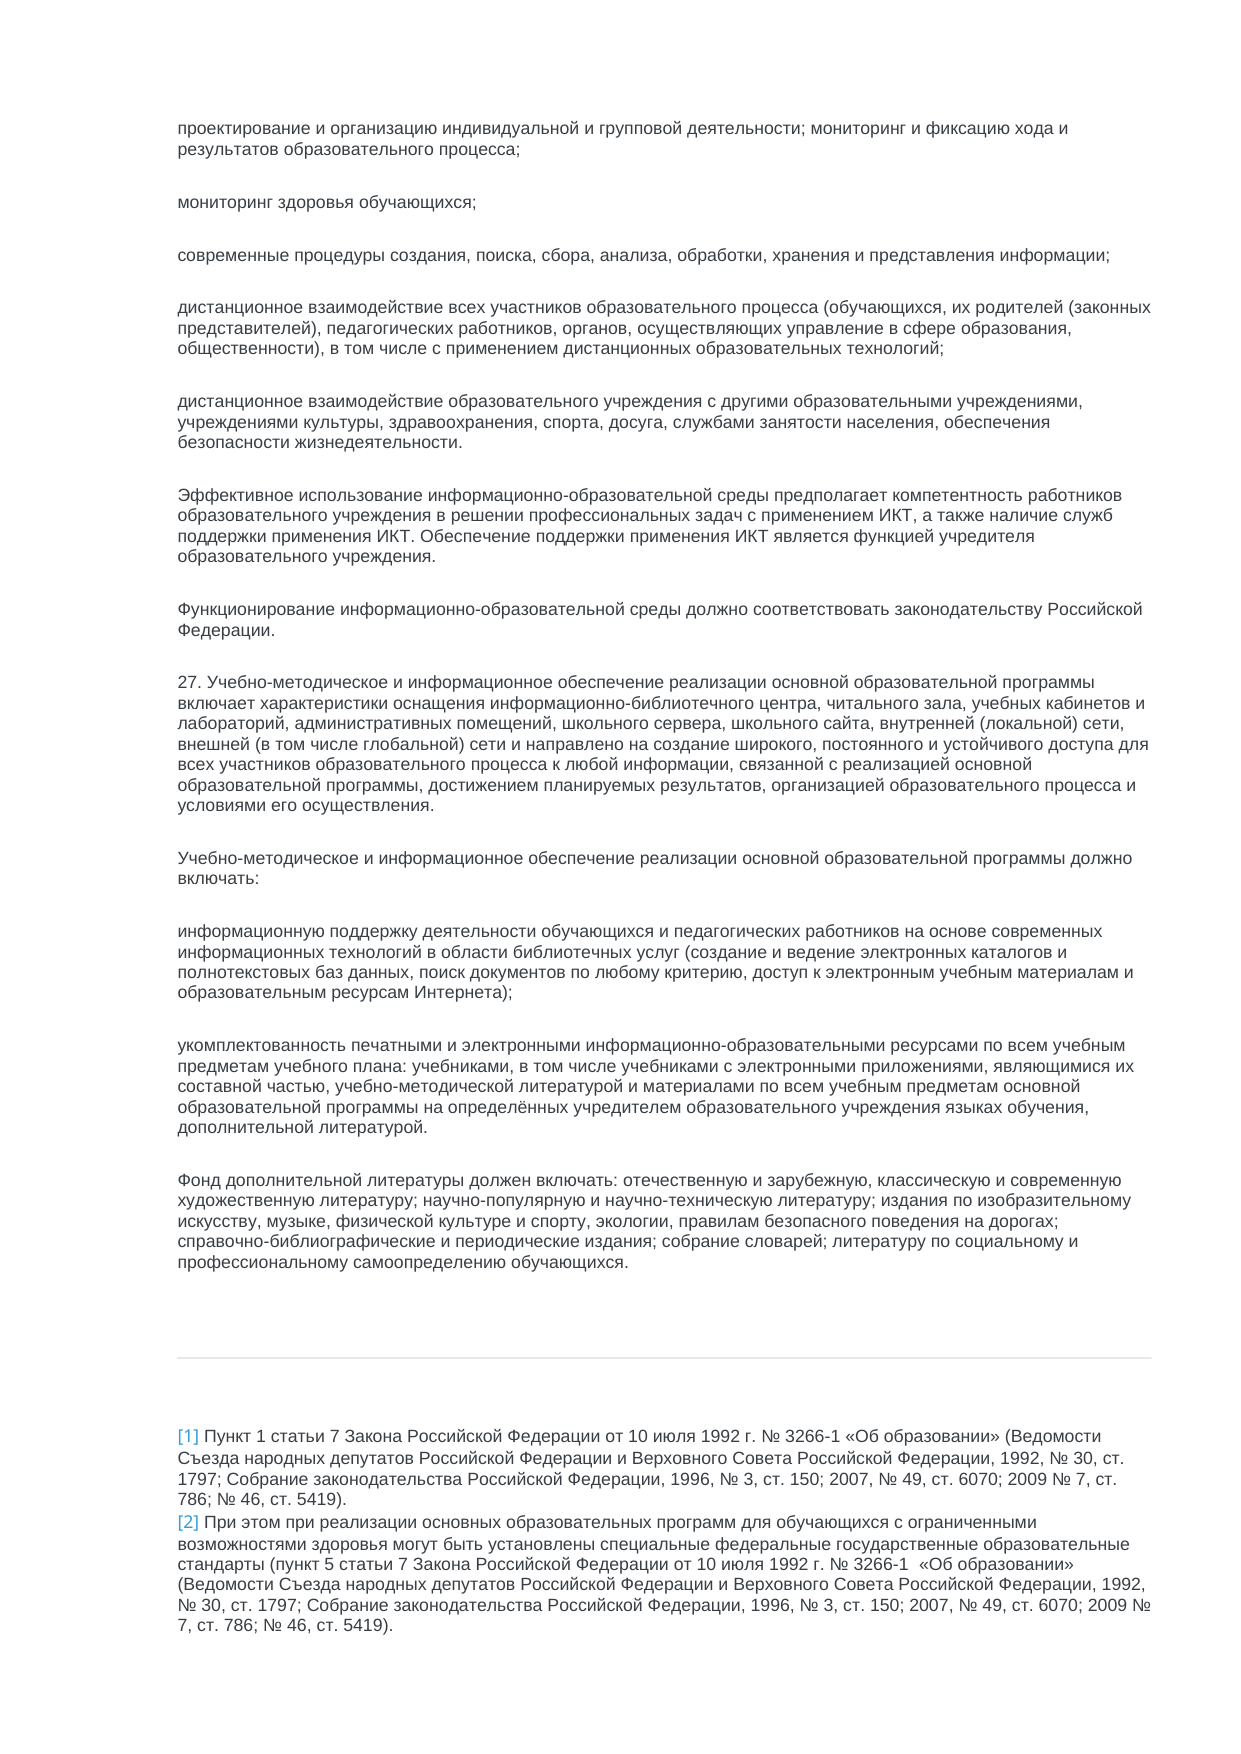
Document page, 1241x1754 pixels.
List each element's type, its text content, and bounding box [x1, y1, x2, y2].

text [1] Пункт 1 статьи 7 Закона Российской Федерации от 10 июля 1992 г. № 3266-1 «Об образовании» (Ведомости Съезда народных депутатов Российской Федерации и Верховного Совета Российской Федерации, 1992, № 30, ст. 1797; Собрание законодательства Российской Федерации, 1996, № 3, ст. 150; 2007, № 49, ст. 6070; 2009 № 7, ст. 786; № 46, ст. 5419). [177, 1424, 1152, 1509]
text информационную поддержку деятельности обучающихся и педагогических работников на основе современных информационных технологий в области библиотечных услуг (создание и ведение электронных каталогов и полнотекстовых баз данных, поиск документов по любому критерию, доступ к электронным учебным материалам и образовательным ресурсам Интернета); [177, 921, 1152, 1003]
text Учебно-методическое и информационное обеспечение реализации основной образовательной программы должно включать: [177, 848, 1152, 888]
text Эффективное использование информационно-образовательной среды предполагает компетентность работников образовательного учреждения в решении профессиональных задач с применением ИКТ, а также наличие служб поддержки применения ИКТ. Обеспечение поддержки применения ИКТ является функцией учредителя образовательного учреждения. [177, 485, 1152, 566]
text современные процедуры создания, поиска, сбора, анализа, обработки, хранения и представления информации; [177, 244, 1152, 265]
text укомплектованность печатными и электронными информационно-образовательными ресурсами по всем учебным предметам учебного плана: учебниками, в том числе учебниками с электронными приложениями, являющимися их составной частью, учебно-методической литературой и материалами по всем учебным предметам основной образовательной программы на определённых учредителем образовательного учреждения языках обучения, дополнительной литературой. [177, 1035, 1152, 1137]
text [2] При этом при реализации основных образовательных программ для обучающихся с ограниченными возможностями здоровья могут быть установлены специальные федеральные государственные образовательные стандарты (пункт 5 статьи 7 Закона Российской Федерации от 10 июля 1992 г. № 3266-1 «Об образовании» (Ведомости Съезда народных депутатов Российской Федерации и Верховного Совета Российской Федерации, 1992, № 30, ст. 1797; Собрание законодательства Российской Федерации, 1996, № 3, ст. 150; 2007, № 49, ст. 6070; 2009 № 7, ст. 786; № 46, ст. 5419). [177, 1509, 1152, 1635]
text Функционирование информационно-образовательной среды должно соответствовать законодательству Российской Федерации. [177, 599, 1152, 640]
text мониторинг здоровья обучающихся; [177, 191, 1152, 212]
text Фонд дополнительной литературы должен включать: отечественную и зарубежную, классическую и современную художественную литературу; научно-популярную и научно-техническую литературу; издания по изобразительному искусству, музыке, физической культуре и спорту, экологии, правилам безопасного поведения на дорогах; справочно-библиографические и периодические издания; собрание словарей; литературу по социальному и профессиональному самоопределению обучающихся. [177, 1170, 1152, 1272]
text 27. Учебно-методическое и информационное обеспечение реализации основной образовательной программы включает характеристики оснащения информационно-библиотечного центра, читального зала, учебных кабинетов и лабораторий, административных помещений, школьного сервера, школьного сайта, внутренней (локальной) сети, внешней (в том числе глобальной) сети и направлено на создание широкого, постоянного и устойчивого доступа для всех участников образовательного процесса к любой информации, связанной с реализацией основной образовательной программы, достижением планируемых результатов, организацией образовательного процесса и условиями его осуществления. [177, 672, 1152, 815]
text дистанционное взаимодействие образовательного учреждения с другими образовательными учреждениями, учреждениями культуры, здравоохранения, спорта, досуга, службами занятости населения, обеспечения безопасности жизнедеятельности. [177, 391, 1152, 452]
text дистанционное взаимодействие всех участников образовательного процесса (обучающихся, их родителей (законных представителей), педагогических работников, органов, осуществляющих управление в сфере образования, общественности), в том числе с применением дистанционных образовательных технологий; [177, 297, 1152, 358]
text проектирование и организацию индивидуальной и групповой деятельности; мониторинг и фиксацию хода и результатов образовательного процесса; [177, 118, 1152, 159]
